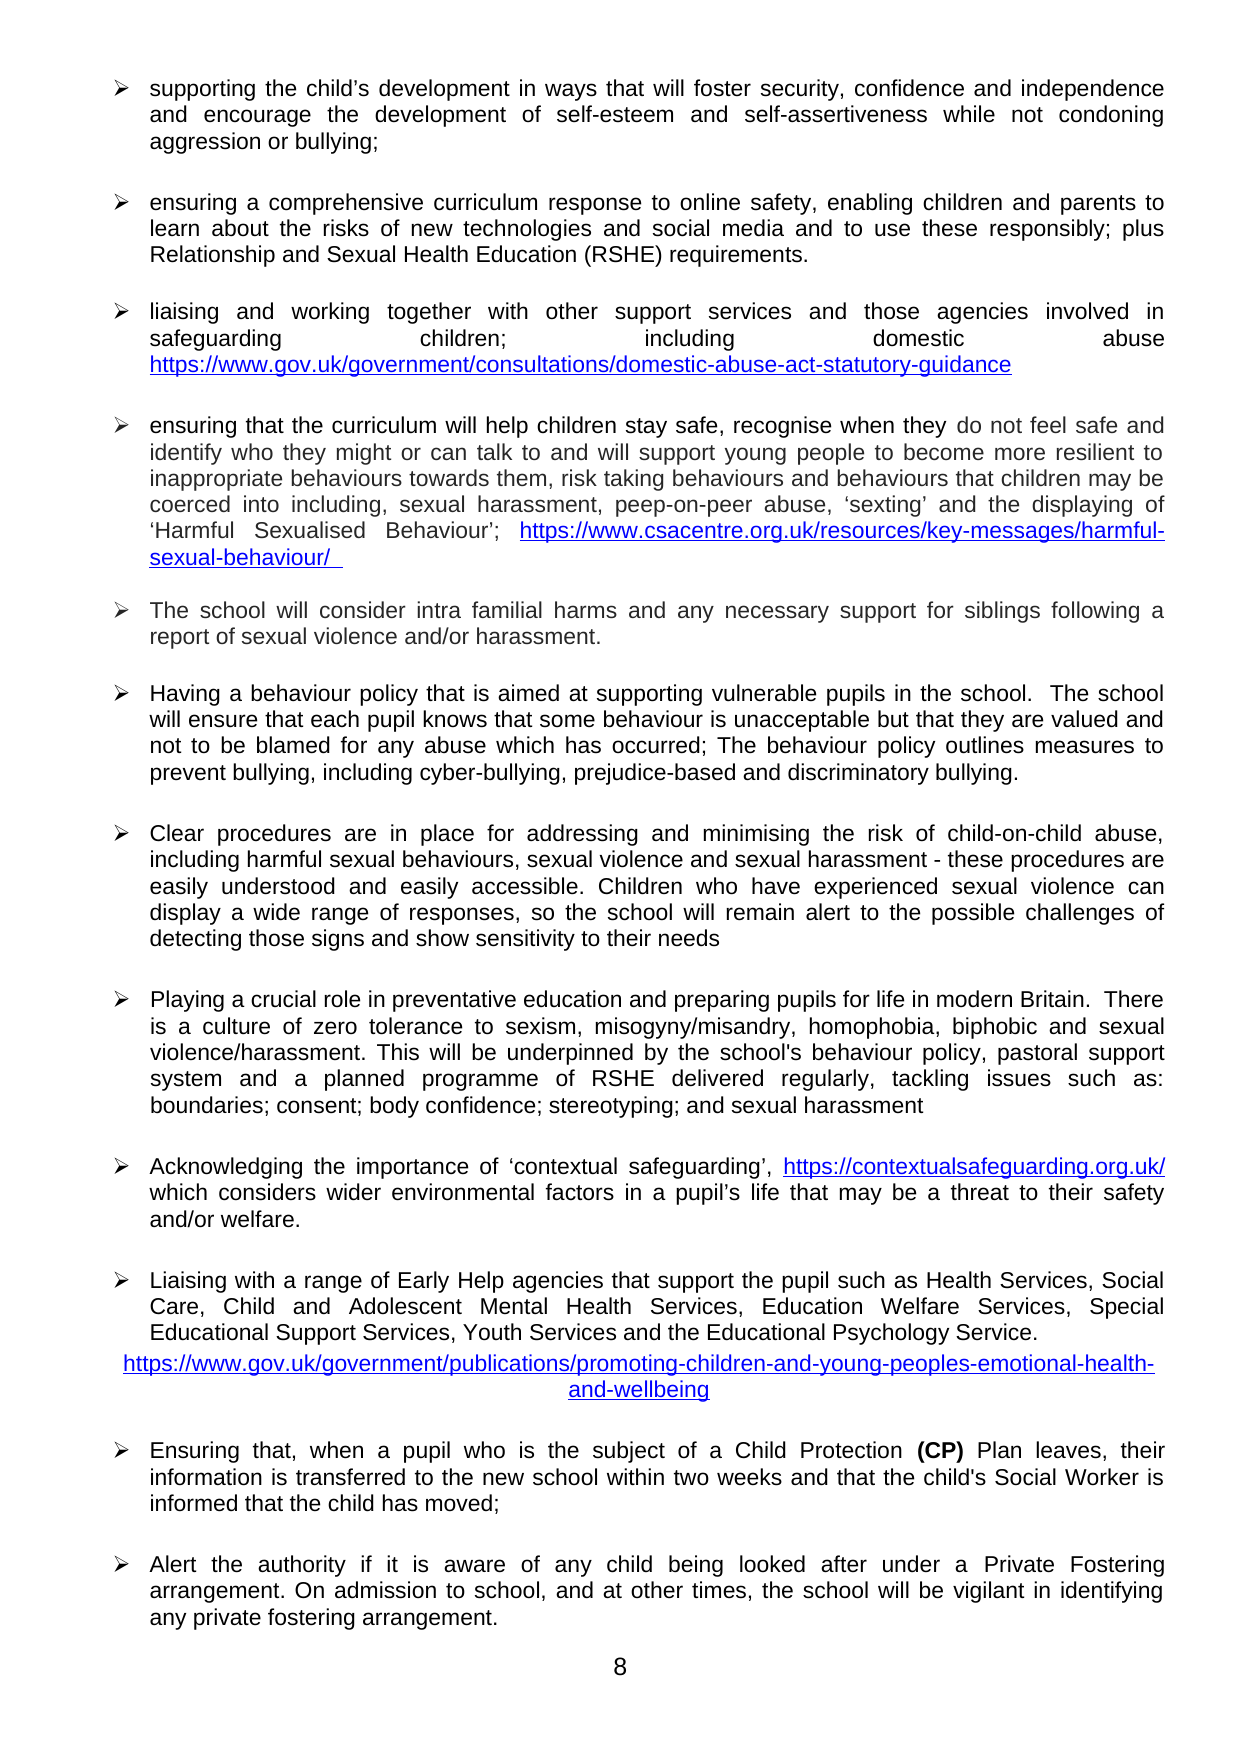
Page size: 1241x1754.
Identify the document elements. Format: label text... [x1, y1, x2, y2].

list Acknowledging the importance of ‘contextual safeguarding’, https://contextualsafeguarding.org.uk/ which considers wider environmental factors in a pupil’s life that may be a threat to their safety and/or welfare. [112, 1153, 1165, 1232]
list Playing a crucial role in preventative education and preparing pupils for life in modern Britain. There is a culture of zero tolerance to sexism, misogyny/misandry, homophobia, biphobic and sexual violence/harassment. This will be underpinned by the school's behaviour policy, pastoral support system and a planned programme of RSHE delivered regularly, tackling issues such as: boundaries; consent; body confidence; stereotyping; and sexual harassment [112, 986, 1165, 1118]
list Having a behaviour policy that is aimed at supporting vulnerable pupils in the school. The school will ensure that each pupil knows that some behaviour is unacceptable but that they are valued and not to be blamed for any abuse which has occurred; The behaviour policy outlines measures to prevent bullying, including cyber-bullying, prejudice-based and discriminatory bullying. [112, 680, 1165, 785]
list supporting the child’s development in ways that will foster security, confidence and independence and encourage the development of self-esteem and self-assertiveness while not condoning aggression or bullying; [112, 75, 1165, 154]
list Ensuring that, when a pupil who is the subject of a Child Protection (CP) Plan leaves, their information is transferred to the new school within two weeks and that the child's Social Worker is informed that the child has moved; [112, 1437, 1165, 1516]
list Alert the authority if it is aware of any child being looked after under a Private Fostering arrangement. On admission to school, and at other times, the school will be vigilant in identifying any private fostering arrangement. [112, 1551, 1165, 1630]
list Clear procedures are in place for addressing and minimising the risk of child-on-child abuse, including harmful sexual behaviours, sexual violence and sexual harassment - these procedures are easily understood and easily accessible. Children who have experienced sexual violence can display a wide range of responses, so the school will remain alert to the possible challenges of detecting those signs and show sensitivity to their needs [112, 820, 1165, 952]
list The school will consider intra familial harms and any necessary support for siblings following a report of sexual violence and/or harassment. [112, 597, 1165, 649]
list liaising and working together with other support services and those agencies involved in safeguarding children; including domestic abuse https://www.gov.uk/government/consultations/domestic-abuse-act-statutory-guidance [112, 298, 1165, 377]
list Liaising with a range of Early Help agencies that support the pupil such as Health Services, Social Care, Child and Adolescent Mental Health Services, Education Welfare Services, Special Educational Support Services, Youth Services and the Educational Psychology Service. [112, 1267, 1165, 1346]
list ensuring that the curriculum will help children stay safe, recognise when they do not feel safe and identify who they might or can talk to and will support young people to become more resilient to inappropriate behaviours towards them, risk taking behaviours and behaviours that children may be coerced into including, sexual harassment, peep-on-peer abuse, ‘sexting’ and the displaying of ‘Harmful Sexualised Behaviour’; https://www.csacentre.org.uk/resources/key-messages/harmful-sexual-behaviour/ [112, 412, 1165, 570]
list ensuring a comprehensive curriculum response to online safety, enabling children and parents to learn about the risks of new technologies and social media and to use these responsibly; plus Relationship and Sexual Health Education (RSHE) requirements. [112, 189, 1165, 268]
text https://www.gov.uk/government/publications/promoting-children-and-young-peoples-emotional-health-and-wellbeing [112, 1350, 1165, 1402]
